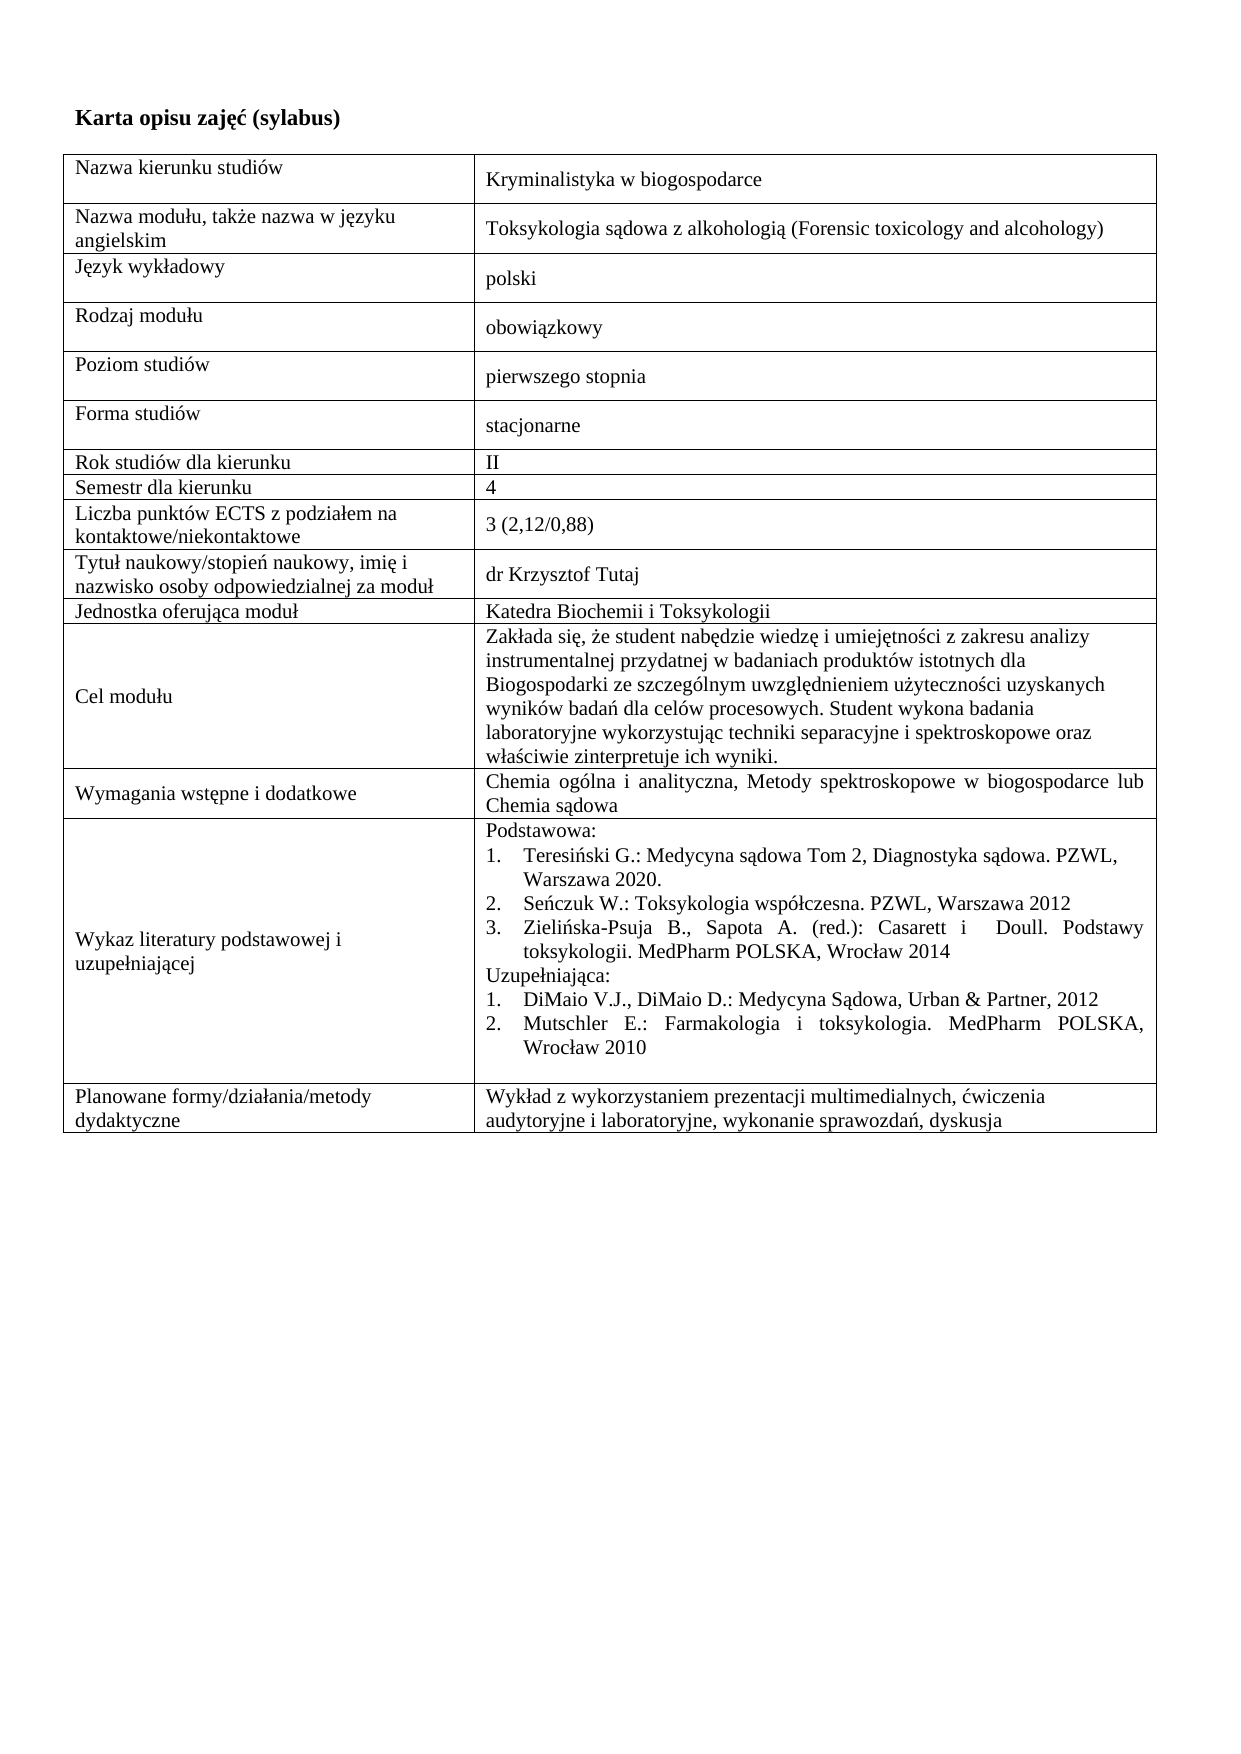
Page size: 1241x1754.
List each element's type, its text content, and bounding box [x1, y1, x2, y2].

table_cell Wymagania wstępne i dodatkowe [64, 769, 474, 817]
table_cell Zakłada się, że student nabędzie wiedzę i umiejętności z zakresu analizy instrumentalnej przydatnej w badaniach produktów istotnych dla Biogospodarki ze szczególnym uwzględnieniem użyteczności uzyskanych wyników badań dla celów procesowych. Student wykona badania laboratoryjne wykorzystując techniki separacyjne i spektroskopowe oraz właściwie zinterpretuje ich wyniki. [475, 624, 1156, 768]
table_cell Cel modułu [64, 624, 474, 768]
table_cell 4 [475, 475, 1156, 499]
table_cell stacjonarne [475, 401, 1156, 449]
table_cell Jednostka oferująca moduł [64, 599, 474, 623]
table_cell Rok studiów dla kierunku [64, 450, 474, 474]
table_cell Liczba punktów ECTS z podziałem na kontaktowe/niekontaktowe [64, 500, 474, 548]
table_cell Wykaz literatury podstawowej i uzupełniającej [64, 819, 474, 1083]
text Karta opisu zajęć (sylabus) [75, 104, 1165, 130]
table_cell pierwszego stopnia [475, 352, 1156, 400]
table_cell Nazwa modułu, także nazwa w języku angielskim [64, 204, 474, 252]
table_cell Rodzaj modułu [64, 303, 474, 351]
table_cell Planowane formy/działania/metody dydaktyczne [64, 1084, 474, 1132]
table_cell Poziom studiów [64, 352, 474, 400]
table_cell Tytuł naukowy/stopień naukowy, imię i nazwisko osoby odpowiedzialnej za moduł [64, 550, 474, 598]
table_cell Forma studiów [64, 401, 474, 449]
table_cell Podstawowa: Teresiński G.: Medycyna sądowa Tom 2, Diagnostyka sądowa. PZWL, Warszawa 2020. Seńczuk W.: Toksykologia współczesna. PZWL, Warszawa 2012 Zielińska-Psuja B., Sapota A. (red.): Casarett i Doull. Podstawy toksykologii. MedPharm POLSKA, Wrocław 2014 Uzupełniająca: DiMaio V.J., DiMaio D.: Medycyna Sądowa, Urban & Partner, 2012 Mutschler E.: Farmakologia i toksykologia. MedPharm POLSKA, Wrocław 2010 [475, 819, 1156, 1083]
table_header Kryminalistyka w biogospodarce [475, 155, 1156, 203]
table_cell 3 (2,12/0,88) [475, 500, 1156, 548]
table_cell Język wykładowy [64, 254, 474, 302]
table_cell II [475, 450, 1156, 474]
table_cell Semestr dla kierunku [64, 475, 474, 499]
table_cell Wykład z wykorzystaniem prezentacji multimedialnych, ćwiczenia audytoryjne i laboratoryjne, wykonanie sprawozdań, dyskusja [475, 1084, 1156, 1132]
table_cell Toksykologia sądowa z alkohologią (Forensic toxicology and alcohology) [475, 204, 1156, 252]
table_cell dr Krzysztof Tutaj [475, 550, 1156, 598]
table_cell Chemia ogólna i analityczna, Metody spektroskopowe w biogospodarce lub Chemia sądowa [475, 769, 1156, 817]
table_header Nazwa kierunku studiów [64, 155, 474, 203]
table_cell polski [475, 254, 1156, 302]
table_cell obowiązkowy [475, 303, 1156, 351]
table_cell Katedra Biochemii i Toksykologii [475, 599, 1156, 623]
